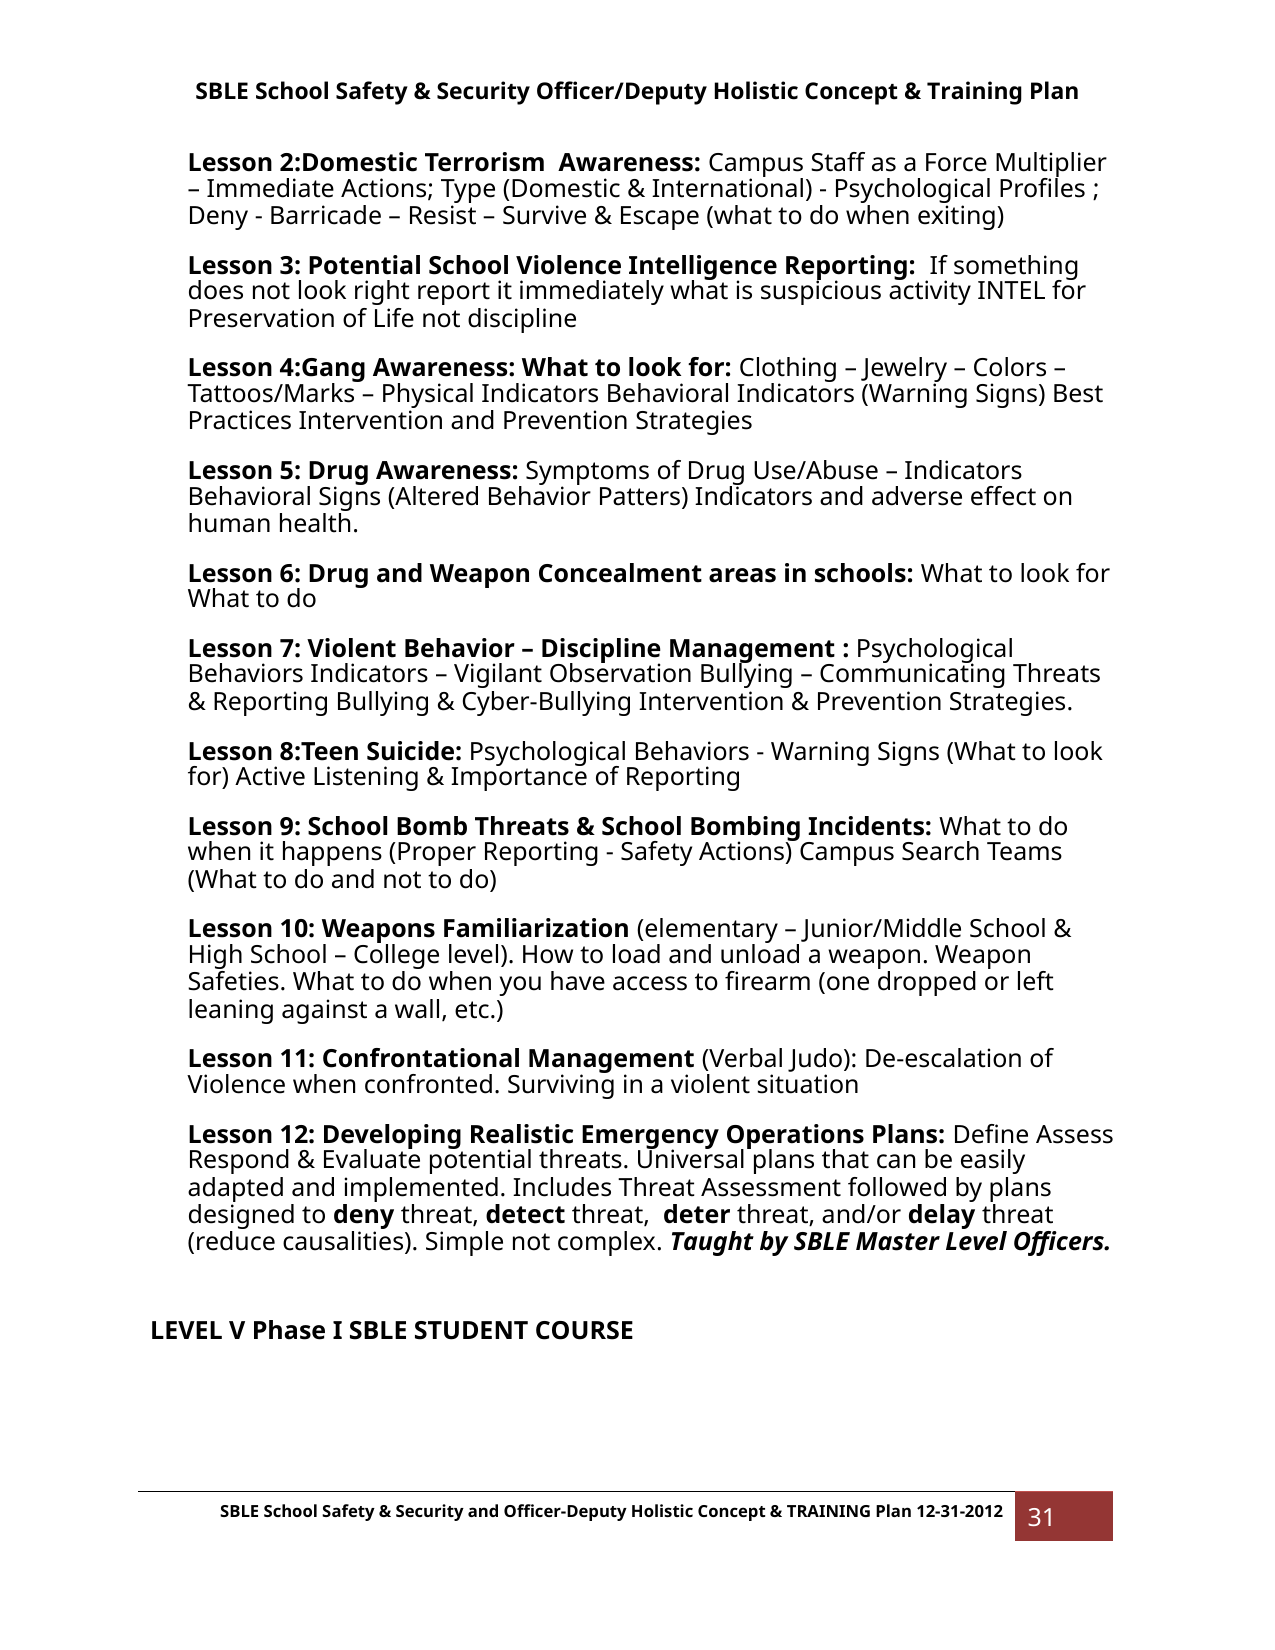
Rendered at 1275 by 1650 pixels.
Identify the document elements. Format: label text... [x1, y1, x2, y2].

text Lesson 3: Potential School Violence Intelligence Reporting: If something does not look right report it immediately what is suspicious activity INTEL for Preservation of Life not discipline [187, 253, 1125, 334]
text LEVEL V Phase I SBLE STUDENT COURSE [150, 1313, 1125, 1376]
text Lesson 5: Drug Awareness: Symptoms of Drug Use/Abuse – Indicators Behavioral Signs (Altered Behavior Patters) Indicators and adverse effect on human health. [187, 458, 1125, 539]
text Lesson 7: Violent Behavior – Discipline Management : Psychological Behaviors Indicators – Vigilant Observation Bullying – Communicating Threats & Reporting Bullying & Cyber-Bullying Intervention & Prevention Strategies. [187, 636, 1125, 717]
text Lesson 12: Developing Realistic Emergency Operations Plans: Define Assess Respond & Evaluate potential threats. Universal plans that can be easily adapted and implemented. Includes Threat Assessment followed by plans designed to deny threat, detect threat, deter threat, and/or delay threat (reduce causalities). Simple not complex. Taught by SBLE Master Level Officers. [187, 1121, 1125, 1258]
text Lesson 6: Drug and Weapon Concealment areas in schools: What to look for What to do [187, 560, 1125, 615]
text Lesson 4:Gang Awareness: What to look for: Clothing – Jewelry – Colors – Tattoos/Marks – Physical Indicators Behavioral Indicators (Warning Signs) Best Practices Intervention and Prevention Strategies [187, 355, 1125, 437]
text Lesson 9: School Bomb Threats & School Bombing Incidents: What to do when it happens (Proper Reporting - Safety Actions) Campus Search Teams (What to do and not to do) [187, 814, 1125, 895]
text Lesson 2:Domestic Terrorism Awareness: Campus Staff as a Force Multiplier – Immediate Actions; Type (Domestic & International) - Psychological Profiles ; Deny - Barricade – Resist – Survive & Escape (what to do when exiting) [187, 150, 1125, 232]
text Lesson 10: Weapons Familiarization (elementary – Junior/Middle School & High School – College level). How to load and unload a weapon. Weapon Safeties. What to do when you have access to firearm (one dropped or left leaning against a wall, etc.) [187, 916, 1125, 1025]
text Lesson 11: Confrontational Management (Verbal Judo): De-escalation of Violence when confronted. Surviving in a violent situation [187, 1046, 1125, 1101]
text Lesson 8:Teen Suicide: Psychological Behaviors - Warning Signs (What to look for) Active Listening & Importance of Reporting [187, 738, 1125, 793]
